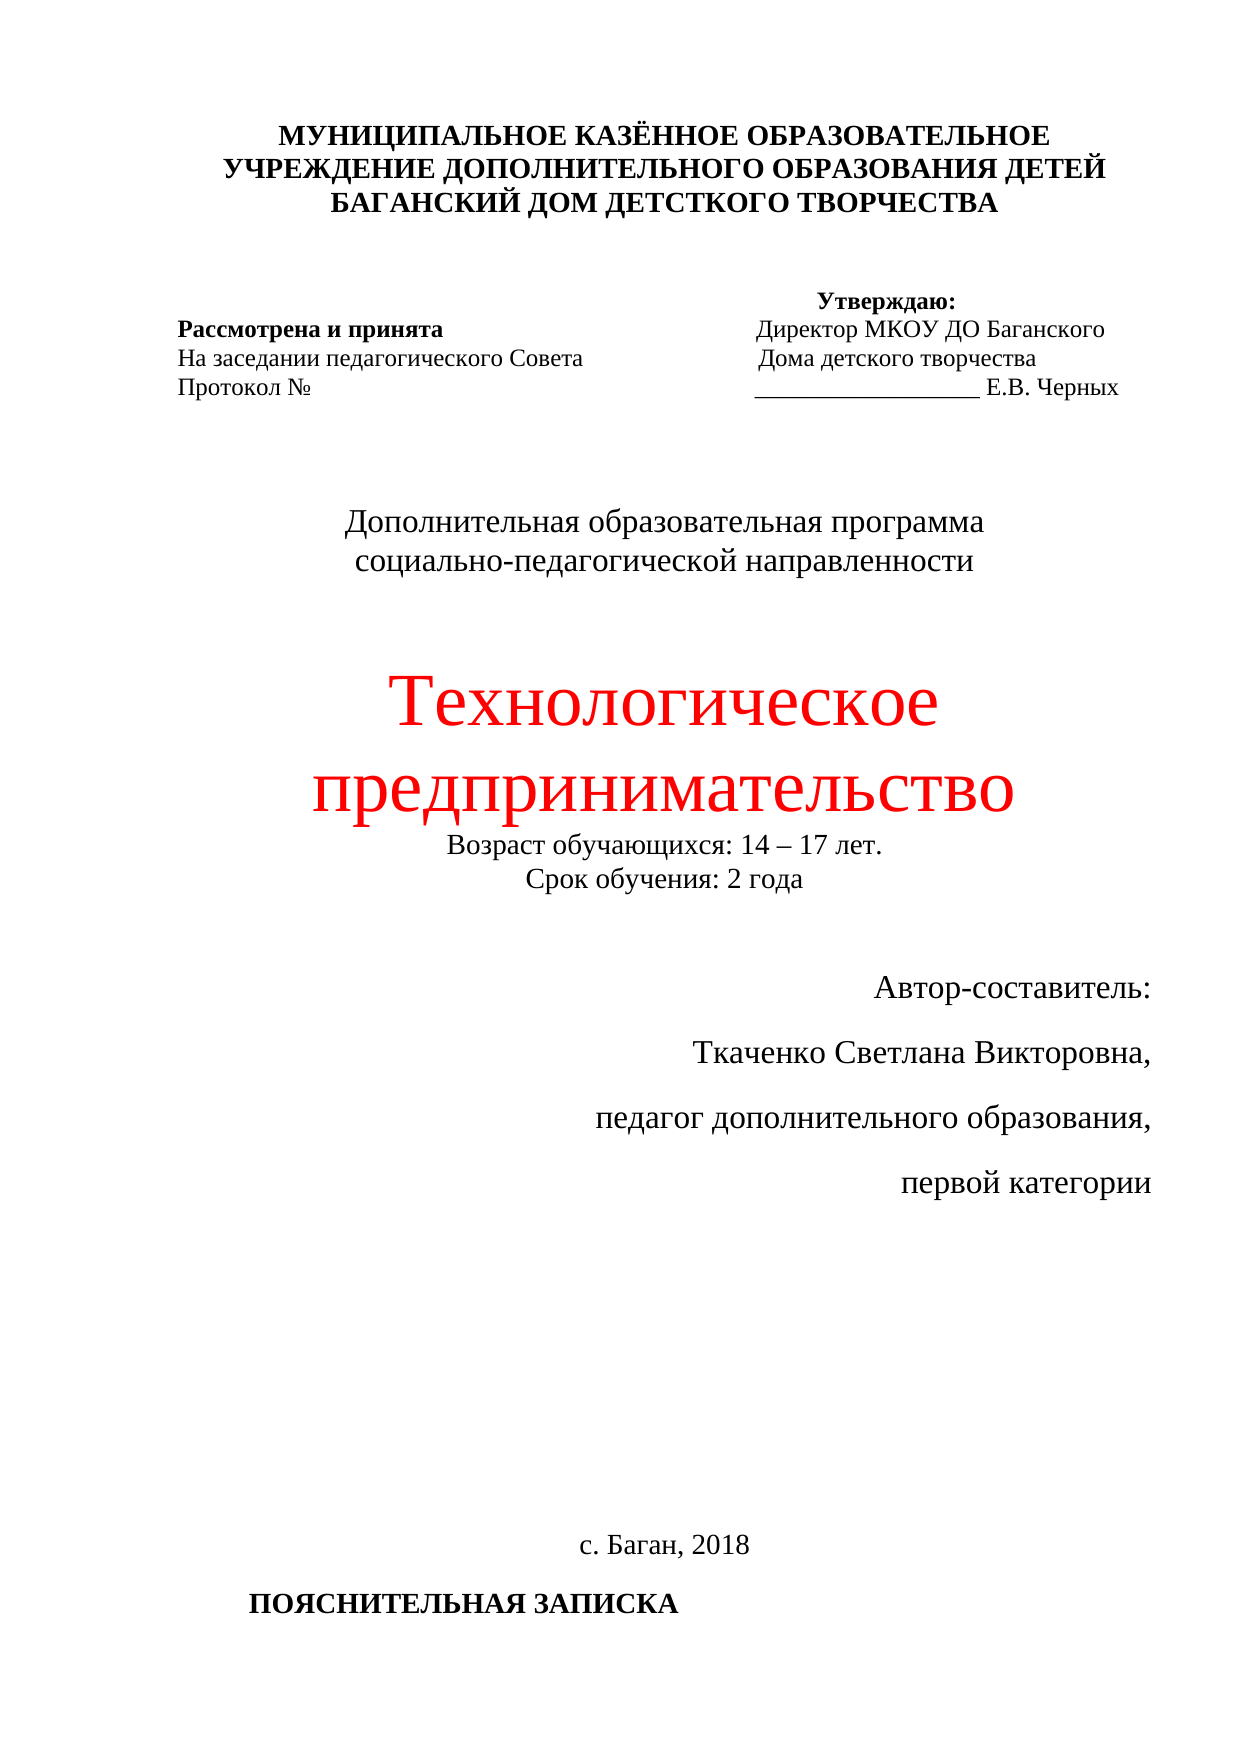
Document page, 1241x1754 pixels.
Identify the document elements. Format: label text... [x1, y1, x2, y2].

text Утверждаю: [177, 286, 1152, 314]
text социально-педагогической направленности [177, 540, 1152, 578]
text Дополнительная образовательная программа [177, 501, 1152, 540]
text Протокол № __________________ Е.В. Черных [177, 372, 1152, 401]
text Срок обучения: 2 года [177, 861, 1152, 894]
text педагог дополнительного образования, [177, 1097, 1152, 1136]
text ПОЯСНИТЕЛЬНАЯ ЗАПИСКА [177, 1586, 1152, 1620]
text первой категории [177, 1162, 1152, 1200]
text Ткаченко Светлана Викторовна, [177, 1032, 1152, 1071]
text Технологическое предпринимательство [177, 655, 1152, 827]
text Автор-составитель: [177, 967, 1152, 1006]
text Рассмотрена и принята Директор МКОУ ДО Баганского [177, 314, 1152, 343]
text МУНИЦИПАЛЬНОЕ КАЗЁННОЕ ОБРАЗОВАТЕЛЬНОЕ УЧРЕЖДЕНИЕ ДОПОЛНИТЕЛЬНОГО ОБРАЗОВАНИЯ ДЕТЕЙ [177, 118, 1152, 185]
text На заседании педагогического Совета Дома детского творчества [177, 343, 1152, 372]
text БАГАНСКИЙ ДОМ ДЕТСТКОГО ТВОРЧЕСТВА [177, 185, 1152, 219]
text Возраст обучающихся: 14 – 17 лет. [177, 827, 1152, 861]
text с. Баган, 2018 [177, 1527, 1152, 1561]
